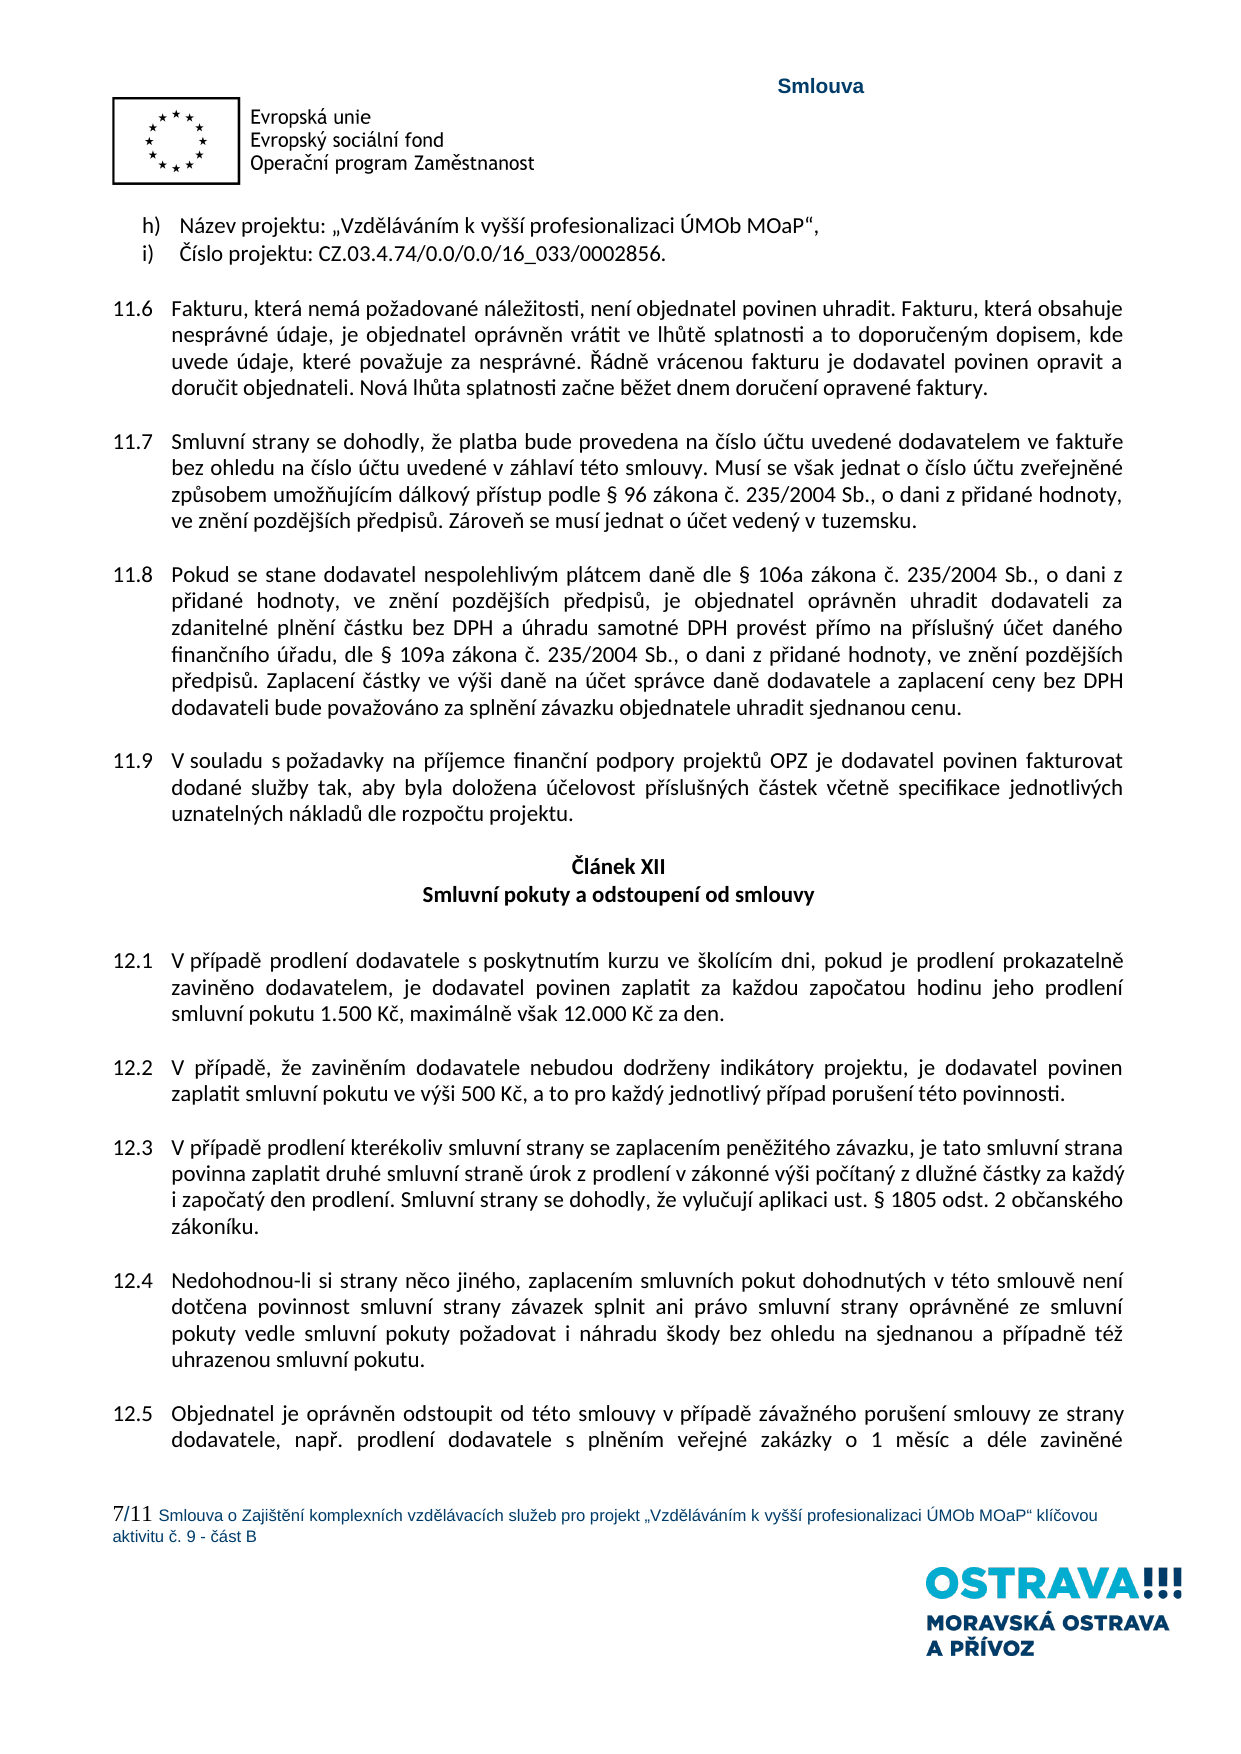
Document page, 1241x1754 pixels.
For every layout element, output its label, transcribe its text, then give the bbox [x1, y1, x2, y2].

picture [112, 97, 534, 185]
list Název projektu: „Vzděláváním k vyšší profesionalizaci ÚMOb MOaP“, [142, 211, 1125, 239]
text 12.2 V případě, že zaviněním dodavatele nebudou dodrženy indikátory projektu, je dodavatel povinen zaplatit smluvní pokutu ve výši 500 Kč, a to pro každý jednotlivý případ porušení této povinnosti. [112, 1054, 1125, 1107]
text 11.7 Smluvní strany se dohodly, že platba bude provedena na číslo účtu uvedené dodavatelem ve faktuře bez ohledu na číslo účtu uvedené v záhlaví této smlouvy. Musí se však jednat o číslo účtu zveřejněné způsobem umožňujícím dálkový přístup podle § 96 zákona č. 235/2004 Sb., o dani z přidané hodnoty, ve znění pozdějších předpisů. Zároveň se musí jednat o účet vedený v tuzemsku. [112, 428, 1125, 534]
picture [926, 1567, 1182, 1656]
text 12.1 V případě prodlení dodavatele s poskytnutím kurzu ve školícím dni, pokud je prodlení prokazatelně zaviněno dodavatelem, je dodavatel povinen zaplatit za každou započatou hodinu jeho prodlení smluvní pokutu 1.500 Kč, maximálně však 12.000 Kč za den. [112, 947, 1125, 1027]
text 11.9 V souladu s požadavky na příjemce finanční podpory projektů OPZ je dodavatel povinen fakturovat dodané služby tak, aby byla doložena účelovost příslušných částek včetně specifikace jednotlivých uznatelných nákladů dle rozpočtu projektu. [112, 748, 1125, 827]
text 12.4 Nedohodnou-li si strany něco jiného, zaplacením smluvních pokut dohodnutých v této smlouvě není dotčena povinnost smluvní strany závazek splnit ani právo smluvní strany oprávněné ze smluvní pokuty vedle smluvní pokuty požadovat i náhradu škody bez ohledu na sjednanou a případně též uhrazenou smluvní pokutu. [112, 1267, 1125, 1373]
text 11.6 Fakturu, která nemá požadované náležitosti, není objednatel povinen uhradit. Fakturu, která obsahuje nesprávné údaje, je objednatel oprávněn vrátit ve lhůtě splatnosti a to doporučeným dopisem, kde uvede údaje, které považuje za nesprávné. Řádně vrácenou fakturu je dodavatel povinen opravit a doručit objednateli. Nová lhůta splatnosti začne běžet dnem doručení opravené faktury. [112, 295, 1125, 401]
list Číslo projektu: CZ.03.4.74/0.0/0.0/16_033/0002856. [142, 239, 1125, 267]
text 12.3 V případě prodlení kterékoliv smluvní strany se zaplacením peněžitého závazku, je tato smluvní strana povinna zaplatit druhé smluvní straně úrok z prodlení v zákonné výši počítaný z dlužné částky za každý i započatý den prodlení. Smluvní strany se dohodly, že vylučují aplikaci ust. § 1805 odst. 2 občanského zákoníku. [112, 1134, 1125, 1240]
text Smluvní pokuty a odstoupení od smlouvy [112, 881, 1125, 908]
text 11.8 Pokud se stane dodavatel nespolehlivým plátcem daně dle § 106a zákona č. 235/2004 Sb., o dani z přidané hodnoty, ve znění pozdějších předpisů, je objednatel oprávněn uhradit dodavateli za zdanitelné plnění částku bez DPH a úhradu samotné DPH provést přímo na příslušný účet daného finančního úřadu, dle § 109a zákona č. 235/2004 Sb., o dani z přidané hodnoty, ve znění pozdějších předpisů. Zaplacení částky ve výši daně na účet správce daně dodavatele a zaplacení ceny bez DPH dodavateli bude považováno za splnění závazku objednatele uhradit sjednanou cenu. [112, 561, 1125, 721]
text Článek XII [112, 852, 1125, 881]
